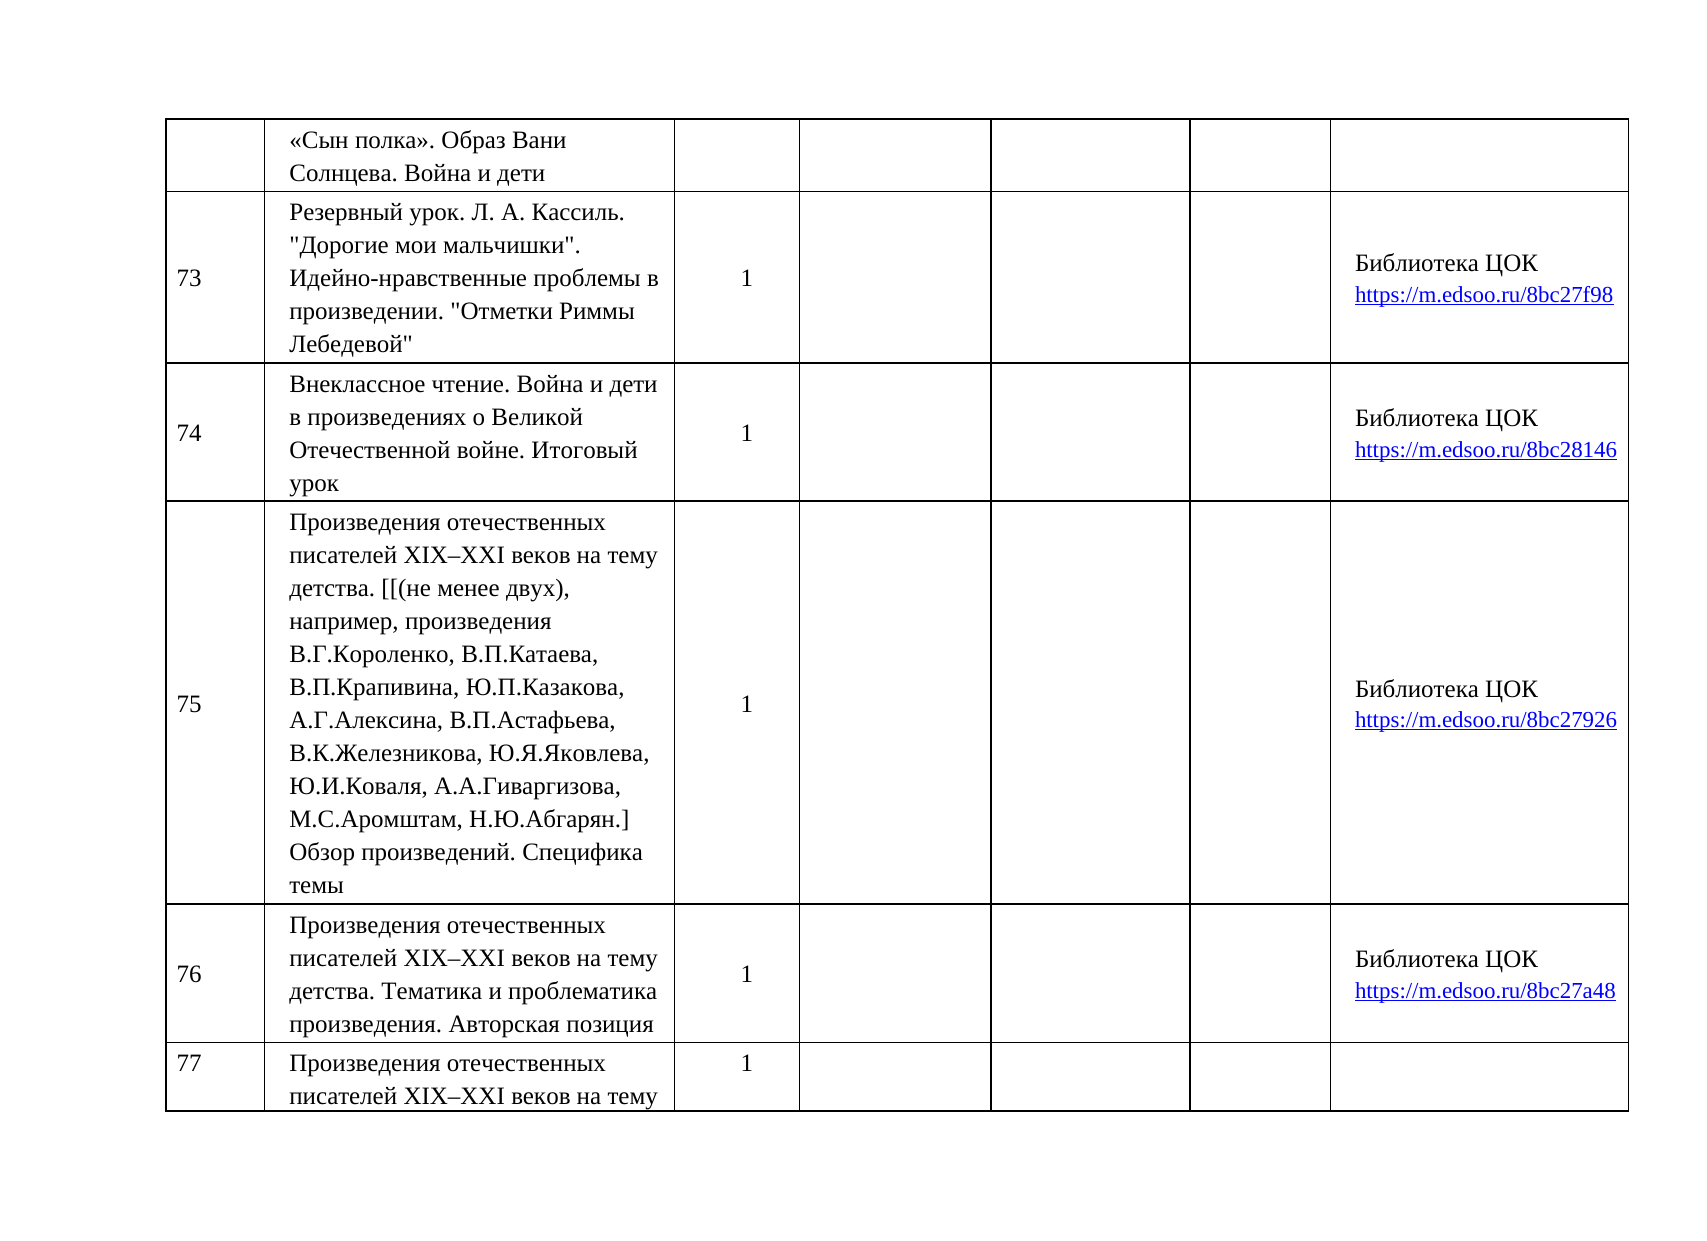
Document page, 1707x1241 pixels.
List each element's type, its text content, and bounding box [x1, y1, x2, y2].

table_cell [992, 192, 1189, 362]
table_cell Библиотека ЦОК https://m.edsoo.ru/8bc27f98 [1331, 192, 1628, 362]
table_cell [1191, 905, 1330, 1041]
table_cell [1191, 502, 1330, 903]
table_cell [800, 364, 990, 500]
table_cell [800, 905, 990, 1041]
table_cell Библиотека ЦОК https://m.edsoo.ru/8bc28146 [1331, 364, 1628, 500]
table_cell 1 [675, 364, 799, 500]
table_cell [992, 364, 1189, 500]
table_cell [992, 502, 1189, 903]
table_cell [1191, 120, 1330, 191]
table_cell 1 [675, 120, 799, 191]
table_cell 77 [167, 1043, 264, 1110]
table_cell [1331, 1043, 1628, 1110]
table_cell [1331, 120, 1628, 191]
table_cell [265, 120, 674, 191]
table_cell [1191, 192, 1330, 362]
table_cell [992, 905, 1189, 1041]
table_cell 74 [167, 364, 264, 500]
table_cell 1 [675, 1043, 799, 1110]
table_cell Произведения отечественных писателей XIX–XXI веков на тему детства. [[(не менее двух), например, произведения В.Г.Короленко, В.П.Катаева, В.П.Крапивина, Ю.П.Казакова, А.Г.Алексина, В.П.Астафьева, В.К.Железникова, Ю.Я.Яковлева, Ю.И.Коваля, А.А.Гиваргизова, М.С.Аромштам, Н.Ю.Абгарян.] Обзор произведений. Специфика темы [265, 502, 674, 903]
table_cell [1191, 1043, 1330, 1110]
table_cell [992, 1043, 1189, 1110]
table_cell 1 [675, 502, 799, 903]
table_cell [800, 120, 990, 191]
table_cell [800, 1043, 990, 1110]
table_cell 73 [167, 192, 264, 362]
table_cell [992, 120, 1189, 191]
table_cell [1191, 364, 1330, 500]
table_cell Внеклассное чтение. Война и дети в произведениях о Великой Отечественной войне. Итоговый урок [265, 364, 674, 500]
table_cell 76 [167, 905, 264, 1041]
table_cell 1 [675, 905, 799, 1041]
table_cell [800, 502, 990, 903]
table_cell 72 [167, 120, 264, 191]
table_cell Произведения отечественных писателей XIX–XXI веков на тему детства. Тематика и проблематика произведения. Авторская позиция [265, 905, 674, 1041]
table_cell Резервный урок. Л. А. Кассиль. "Дорогие мои мальчишки". Идейно-нравственные проблемы в произведении. "Отметки Риммы Лебедевой" [265, 192, 674, 362]
table_cell [800, 192, 990, 362]
table_cell Библиотека ЦОК https://m.edsoo.ru/8bc27926 [1331, 502, 1628, 903]
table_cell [265, 1043, 674, 1110]
table_cell 1 [675, 192, 799, 362]
table_cell 75 [167, 502, 264, 903]
table_cell Библиотека ЦОК https://m.edsoo.ru/8bc27a48 [1331, 905, 1628, 1041]
